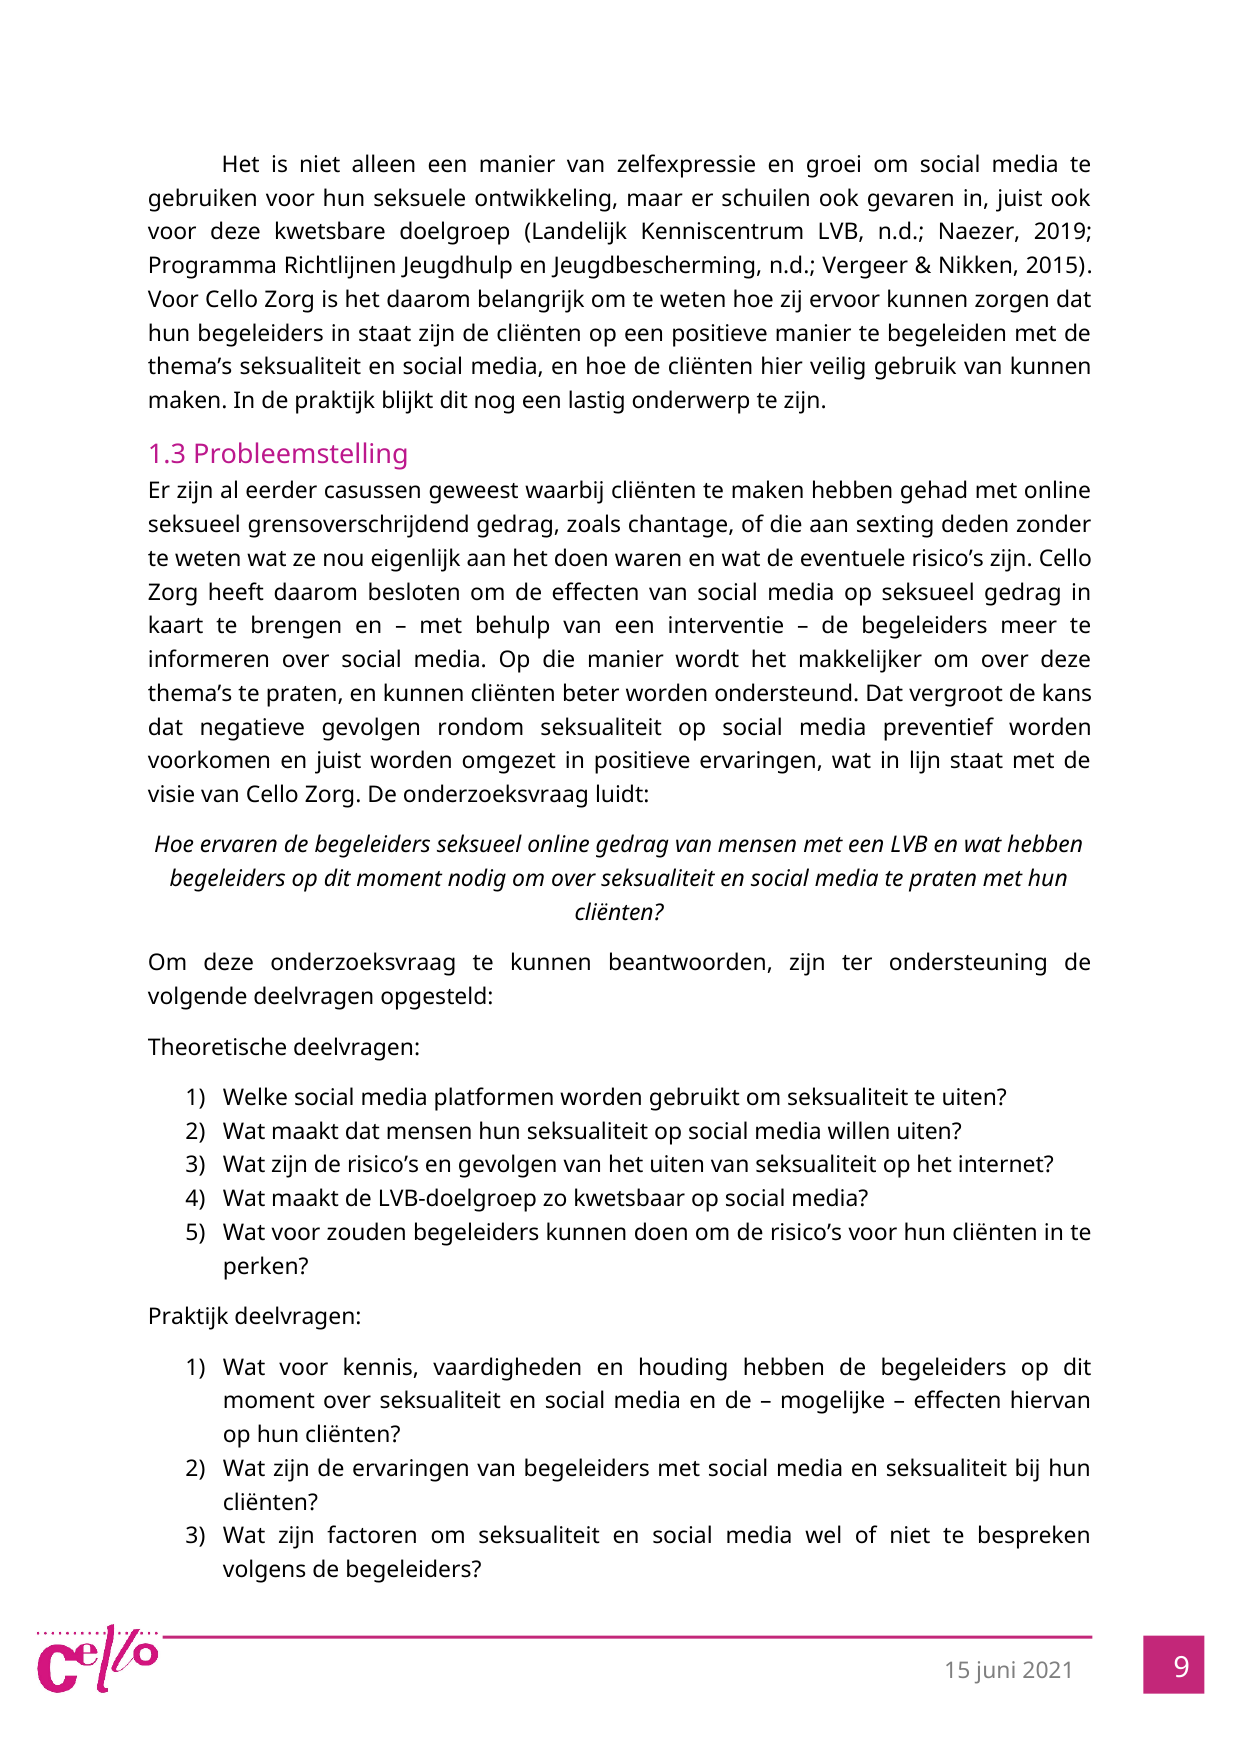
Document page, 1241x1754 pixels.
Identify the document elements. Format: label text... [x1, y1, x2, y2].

text Theoretische deelvragen: [148, 1030, 1092, 1062]
list Wat zijn de risico’s en gevolgen van het uiten van seksualiteit op het internet? [185, 1148, 1092, 1179]
text Praktijk deelvragen: [148, 1300, 1092, 1331]
list Wat maakt dat mensen hun seksualiteit op social media willen uiten? [185, 1114, 1092, 1146]
list Wat maakt de LVB-doelgroep zo kwetsbaar op social media? [185, 1182, 1092, 1213]
list Wat zijn de ervaringen van begeleiders met social media en seksualiteit bij hun cliënten? [185, 1452, 1092, 1517]
list Wat zijn factoren om seksualiteit en social media wel of niet te bespreken volgens de begeleiders? [185, 1519, 1092, 1584]
list Wat voor zouden begeleiders kunnen doen om de risico’s voor hun cliënten in te perken? [185, 1216, 1092, 1281]
text Om deze onderzoeksvraag te kunnen beantwoorden, zijn ter ondersteuning de volgende deelvragen opgesteld: [148, 946, 1092, 1011]
text Er zijn al eerder casussen geweest waarbij cliënten te maken hebben gehad met online seksueel grensoverschrijdend gedrag, zoals chantage, of die aan sexting deden zonder te weten wat ze nou eigenlijk aan het doen waren en wat de eventuele risico’s zijn. Cello Zorg heeft daarom besloten om de effecten van social media op seksueel gedrag in kaart te brengen en – met behulp van een interventie – de begeleiders meer te informeren over social media. Op die manier wordt het makkelijker om over deze thema’s te praten, en kunnen cliënten beter worden ondersteund. Dat vergroot de kans dat negatieve gevolgen rondom seksualiteit op social media preventief worden voorkomen en juist worden omgezet in positieve ervaringen, wat in lijn staat met de visie van Cello Zorg. De onderzoeksvraag luidt: [148, 474, 1092, 809]
list Welke social media platformen worden gebruikt om seksualiteit te uiten? [185, 1081, 1092, 1112]
picture [28, 1588, 163, 1723]
list Wat voor kennis, vaardigheden en houding hebben de begeleiders op dit moment over seksualiteit en social media en de – mogelijke – effecten hiervan op hun cliënten? [185, 1350, 1092, 1449]
text Hoe ervaren de begeleiders seksueel online gedrag van mensen met een LVB en wat hebben begeleiders op dit moment nodig om over seksualiteit en social media te praten met hun cliënten? [148, 828, 1092, 927]
subtitle 1.3 Probleemstelling [148, 434, 1092, 471]
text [148, 148, 1092, 415]
